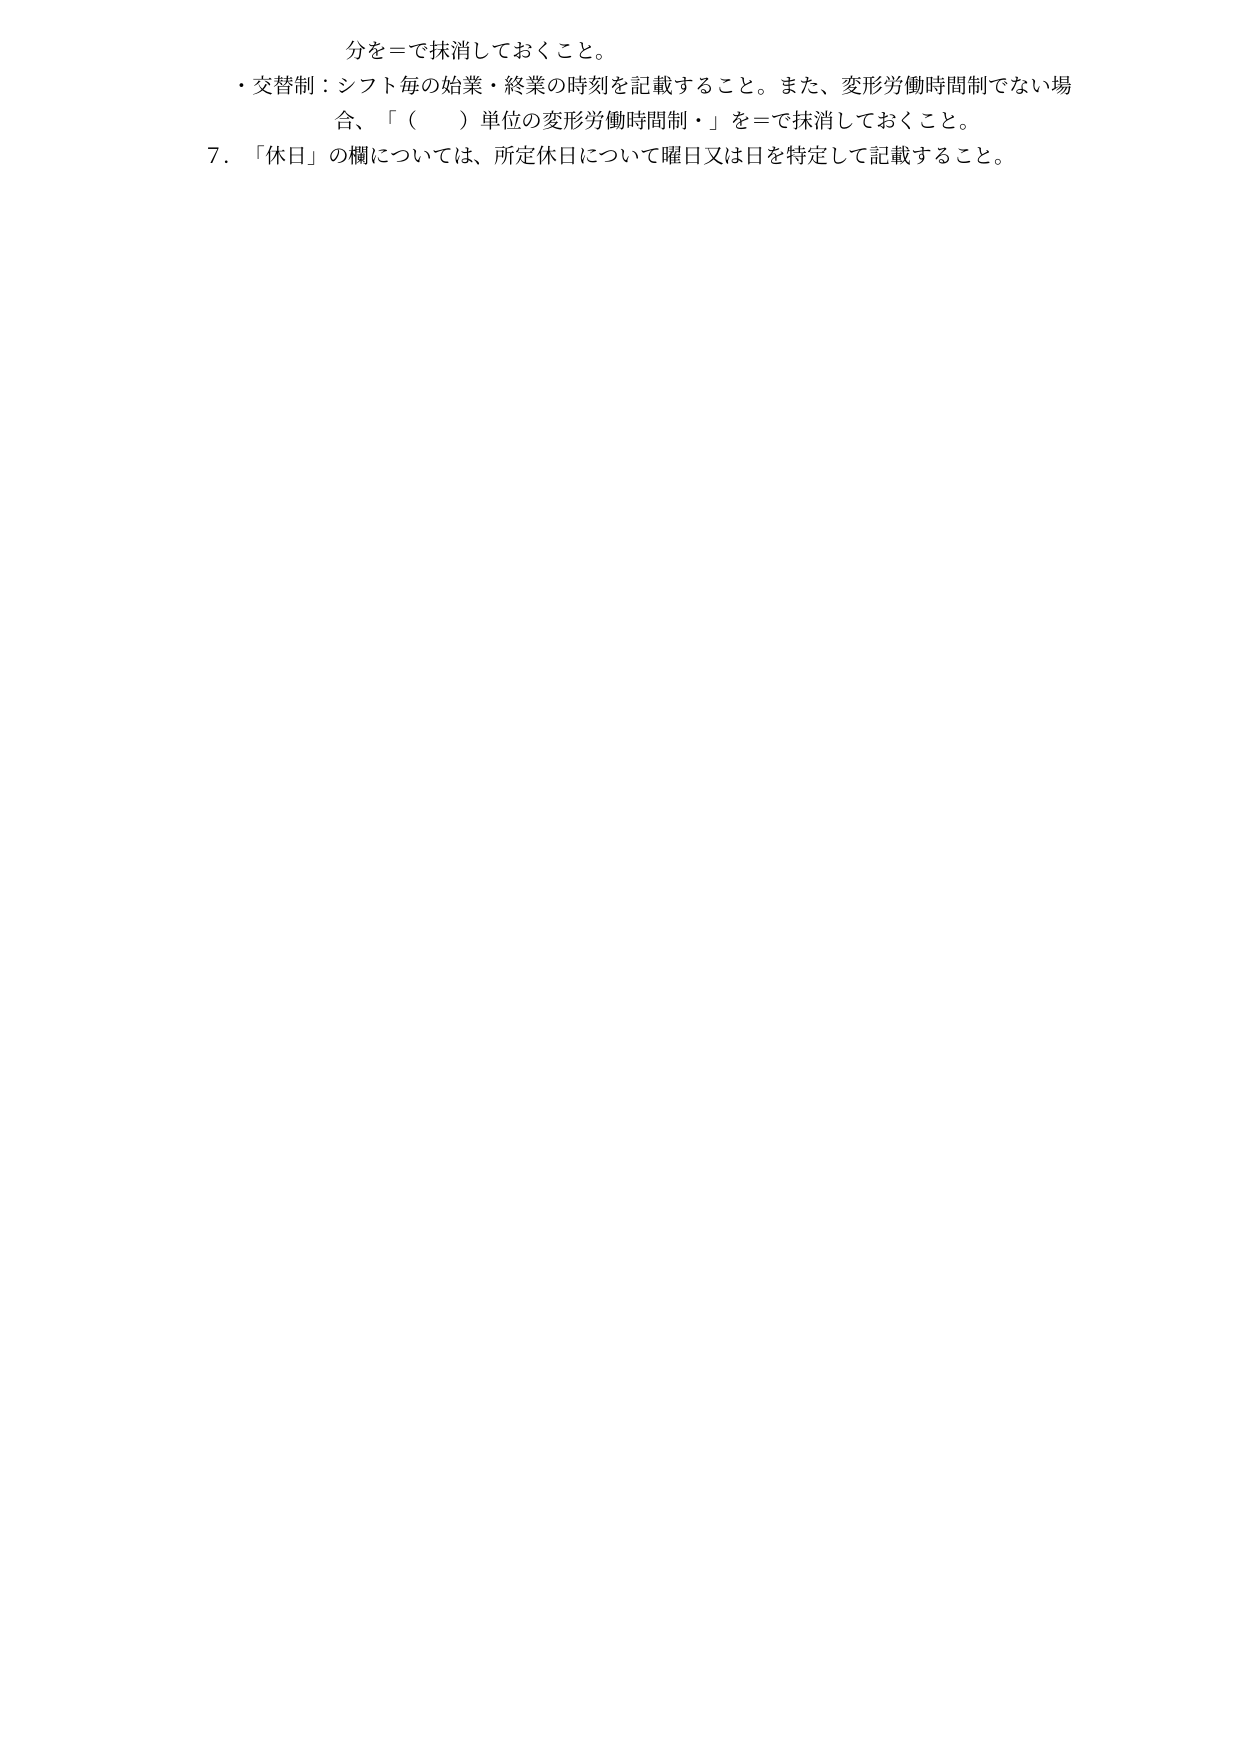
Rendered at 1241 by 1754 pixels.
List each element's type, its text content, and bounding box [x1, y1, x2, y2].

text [231, 32, 1075, 67]
text ・交替制：シフト毎の始業・終業の時刻を記載すること。また、変形労働時間制でない場合、「（ ）単位の変形労働時間制・」を＝で抹消しておくこと。 [231, 67, 1075, 137]
text ７．「休日」の欄については、所定休日について曜日又は日を特定して記載すること。 [203, 137, 1075, 172]
